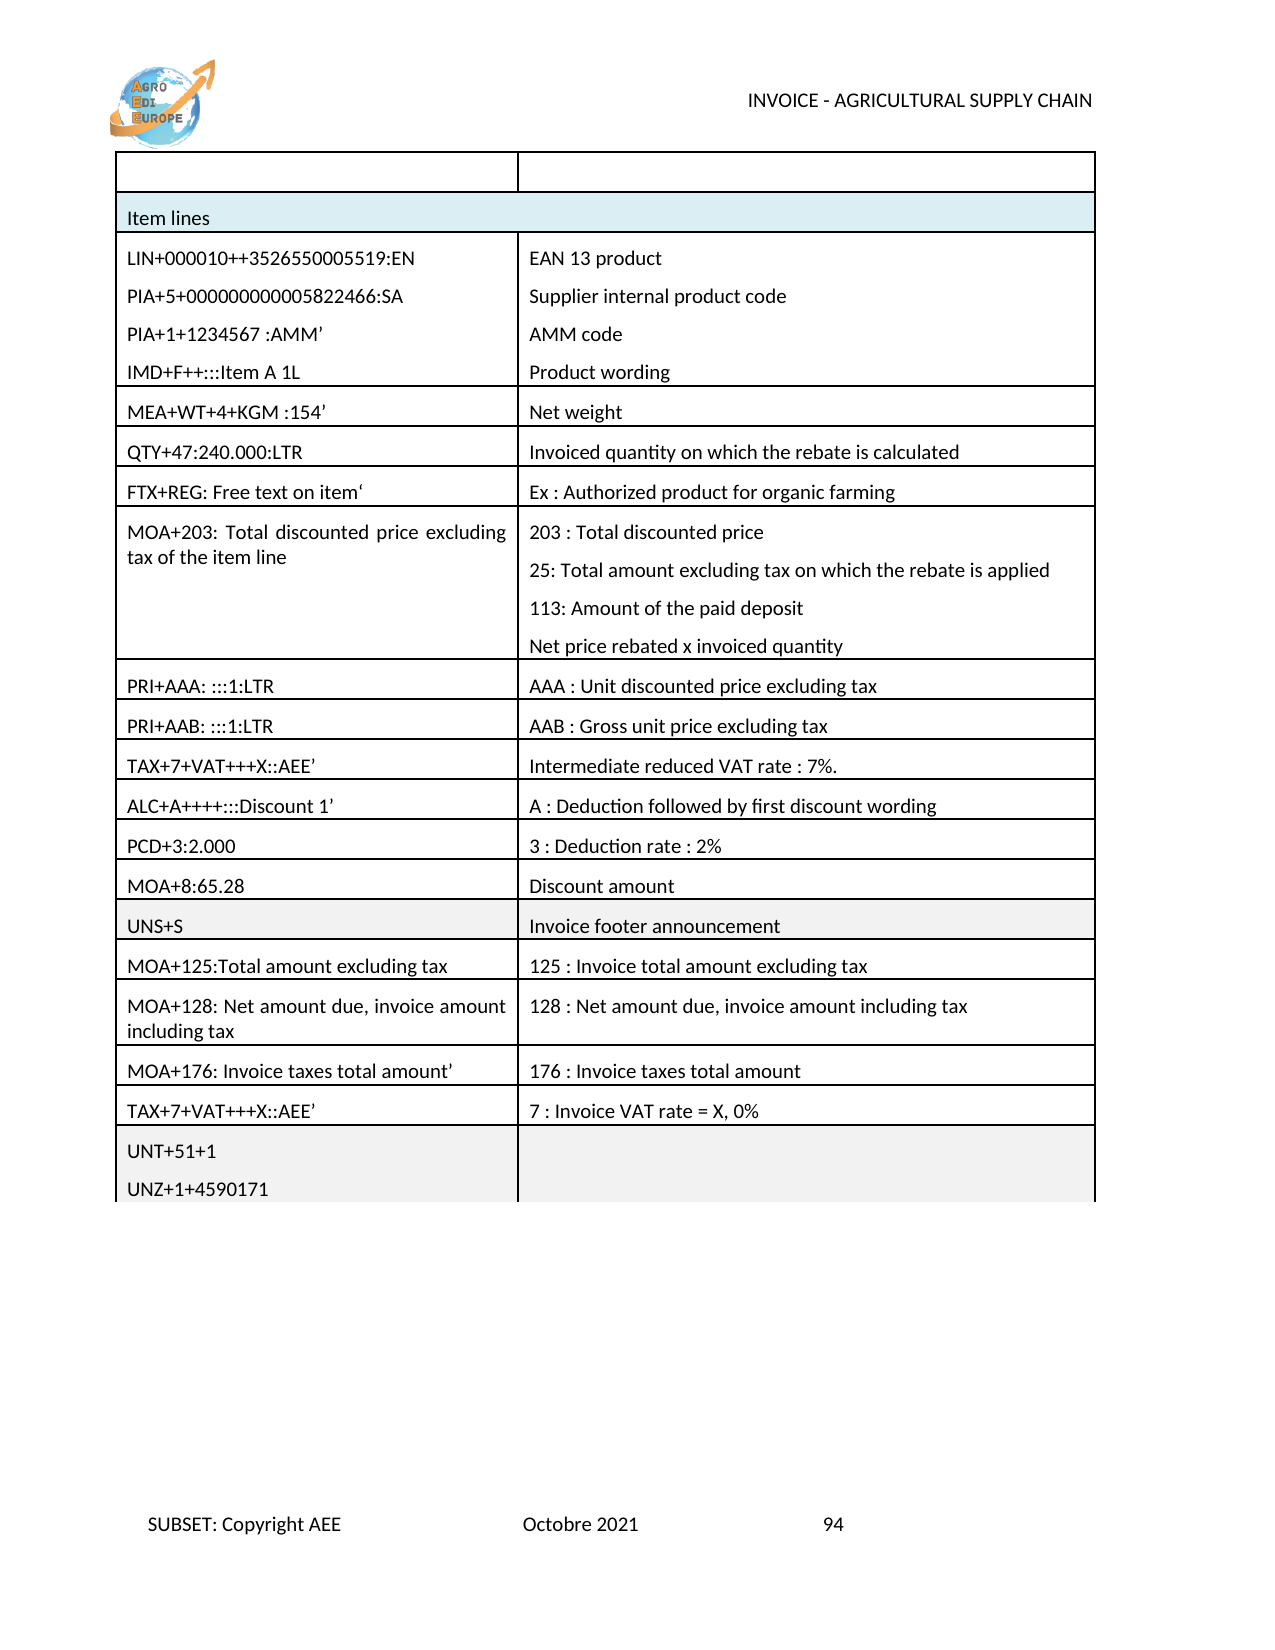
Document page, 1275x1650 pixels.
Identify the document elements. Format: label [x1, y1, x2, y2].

picture [87, 53, 234, 177]
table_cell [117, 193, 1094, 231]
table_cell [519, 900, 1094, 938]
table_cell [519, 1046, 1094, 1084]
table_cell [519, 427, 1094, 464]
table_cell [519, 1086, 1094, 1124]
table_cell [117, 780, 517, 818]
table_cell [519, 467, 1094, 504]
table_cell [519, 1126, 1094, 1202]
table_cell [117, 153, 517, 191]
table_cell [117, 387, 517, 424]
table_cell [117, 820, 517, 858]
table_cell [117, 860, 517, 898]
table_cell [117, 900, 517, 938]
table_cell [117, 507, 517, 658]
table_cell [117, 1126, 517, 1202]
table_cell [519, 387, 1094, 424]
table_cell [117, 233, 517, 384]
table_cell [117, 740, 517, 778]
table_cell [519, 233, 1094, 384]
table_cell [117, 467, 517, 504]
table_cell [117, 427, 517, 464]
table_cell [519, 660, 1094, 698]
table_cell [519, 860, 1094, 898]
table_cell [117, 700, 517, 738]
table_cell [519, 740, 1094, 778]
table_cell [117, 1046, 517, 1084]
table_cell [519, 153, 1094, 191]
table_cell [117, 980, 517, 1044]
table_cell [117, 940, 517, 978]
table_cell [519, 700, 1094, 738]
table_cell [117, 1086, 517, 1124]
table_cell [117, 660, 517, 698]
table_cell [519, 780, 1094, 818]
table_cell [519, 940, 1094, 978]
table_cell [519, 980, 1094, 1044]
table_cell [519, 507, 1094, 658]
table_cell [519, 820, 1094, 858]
